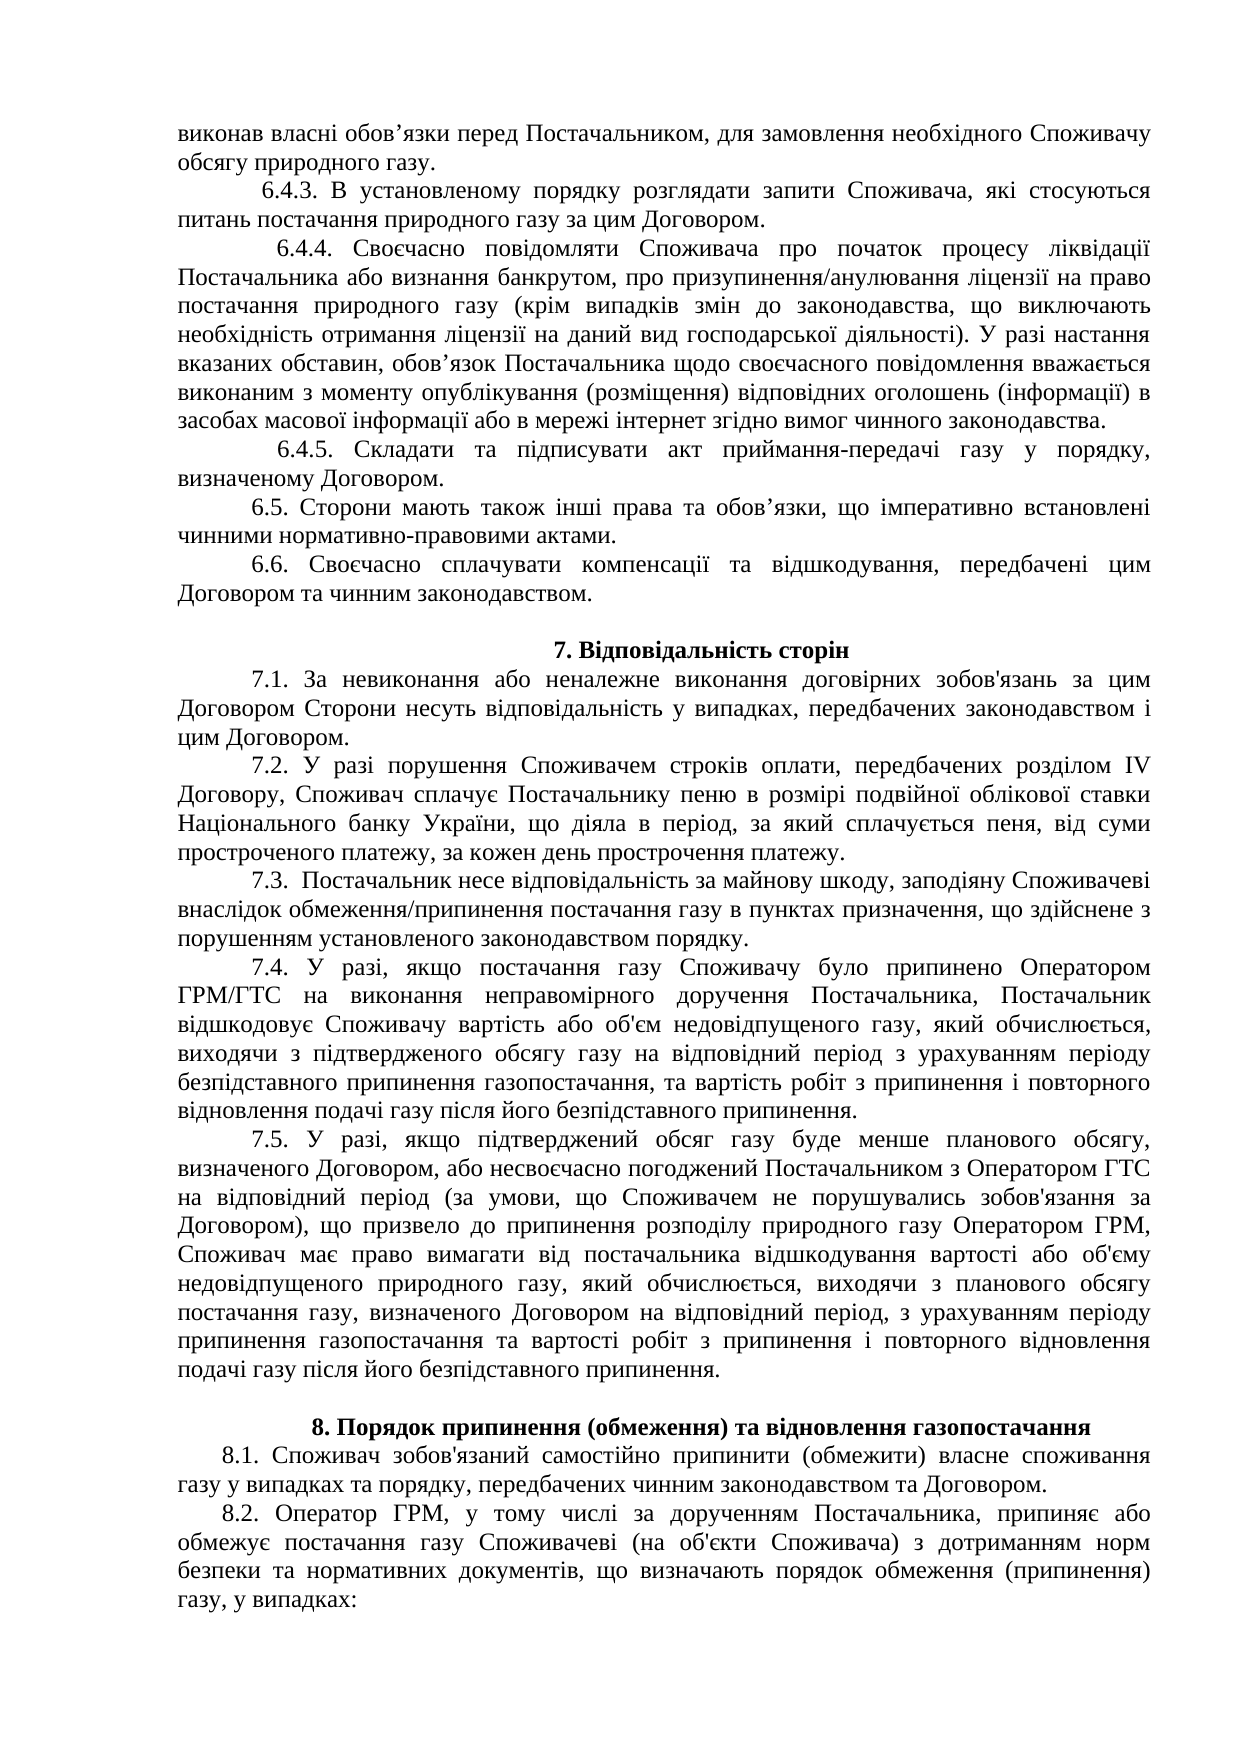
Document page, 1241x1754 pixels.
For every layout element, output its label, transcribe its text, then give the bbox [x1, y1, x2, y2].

text 6.5. Сторони мають також інші права та обов’язки, що імперативно встановлені чинними нормативно-правовими актами. [177, 492, 1152, 549]
text 7.4. У разі, якщо постачання газу Споживачу було припинено Оператором ГРМ/ГТС на виконання неправомірного доручення Постачальника, Постачальник відшкодовує Споживачу вартість або об'єм недовідпущеного газу, який обчислюється, виходячи з підтвердженого обсягу газу на відповідний період з урахуванням періоду безпідставного припинення газопостачання, та вартість робіт з припинення і повторного відновлення подачі газу після його безпідставного припинення. [177, 952, 1152, 1124]
text 8.1. Споживач зобов'язаний самостійно припинити (обмежити) власне споживання газу у випадках та порядку, передбачених чинним законодавством та Договором. [177, 1441, 1152, 1498]
text 7.1. За невиконання або неналежне виконання договірних зобов'язань за цим Договором Сторони несуть відповідальність у випадках, передбачених законодавством і цим Договором. [177, 664, 1152, 751]
text 7.2. У разі порушення Споживачем строків оплати, передбачених розділом IV Договору, Споживач сплачує Постачальнику пеню в розмірі подвійної облікової ставки Національного банку України, що діяла в період, за який сплачується пеня, від суми простроченого платежу, за кожен день прострочення платежу. [177, 751, 1152, 866]
text 6.4.5. Складати та підписувати акт приймання-передачі газу у порядку, визначеному Договором. [177, 434, 1152, 492]
text 6.6. Своєчасно сплачувати компенсації та відшкодування, передбачені цим Договором та чинним законодавством. [177, 549, 1152, 607]
text 7.3. Постачальник несе відповідальність за майнову шкоду, заподіяну Споживачеві внаслідок обмеження/припинення постачання газу в пунктах призначення, що здійснене з порушенням установленого законодавством порядку. [177, 866, 1152, 952]
text 6.4.4. Своєчасно повідомляти Споживача про початок процесу ліквідації Постачальника або визнання банкрутом, про призупинення/анулювання ліцензії на право постачання природного газу (крім випадків змін до законодавства, що виключають необхідність отримання ліцензії на даний вид господарської діяльності). У разі настання вказаних обставин, обов’язок Постачальника щодо своєчасного повідомлення вважається виконаним з моменту опублікування (розміщення) відповідних оголошень (інформації) в засобах масової інформації або в мережі інтернет згідно вимог чинного законодавства. [177, 233, 1152, 434]
text 6.4.3. В установленому порядку розглядати запити Споживача, які стосуються питань постачання природного газу за цим Договором. [177, 176, 1152, 233]
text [177, 118, 1152, 176]
text 7.5. У разі, якщо підтверджений обсяг газу буде менше планового обсягу, визначеного Договором, або несвоєчасно погоджений Постачальником з Оператором ГТС на відповідний період (за умови, що Споживачем не порушувались зобов'язання за Договором), що призвело до припинення розподілу природного газу Оператором ГРМ, Споживач має право вимагати від постачальника відшкодування вартості або об'єму недовідпущеного природного газу, який обчислюється, виходячи з планового обсягу постачання газу, визначеного Договором на відповідний період, з урахуванням періоду припинення газопостачання та вартості робіт з припинення і повторного відновлення подачі газу після його безпідставного припинення. [177, 1124, 1152, 1383]
text 8.2. Оператор ГРМ, у тому числі за дорученням Постачальника, припиняє або обмежує постачання газу Споживачеві (на об'єкти Споживача) з дотриманням норм безпеки та нормативних документів, що визначають порядок обмеження (припинення) газу, у випадках: [177, 1498, 1152, 1613]
text 7. Відповідальність сторін [177, 636, 1152, 664]
text 8. Порядок припинення (обмеження) та відновлення газопостачання [177, 1412, 1152, 1441]
